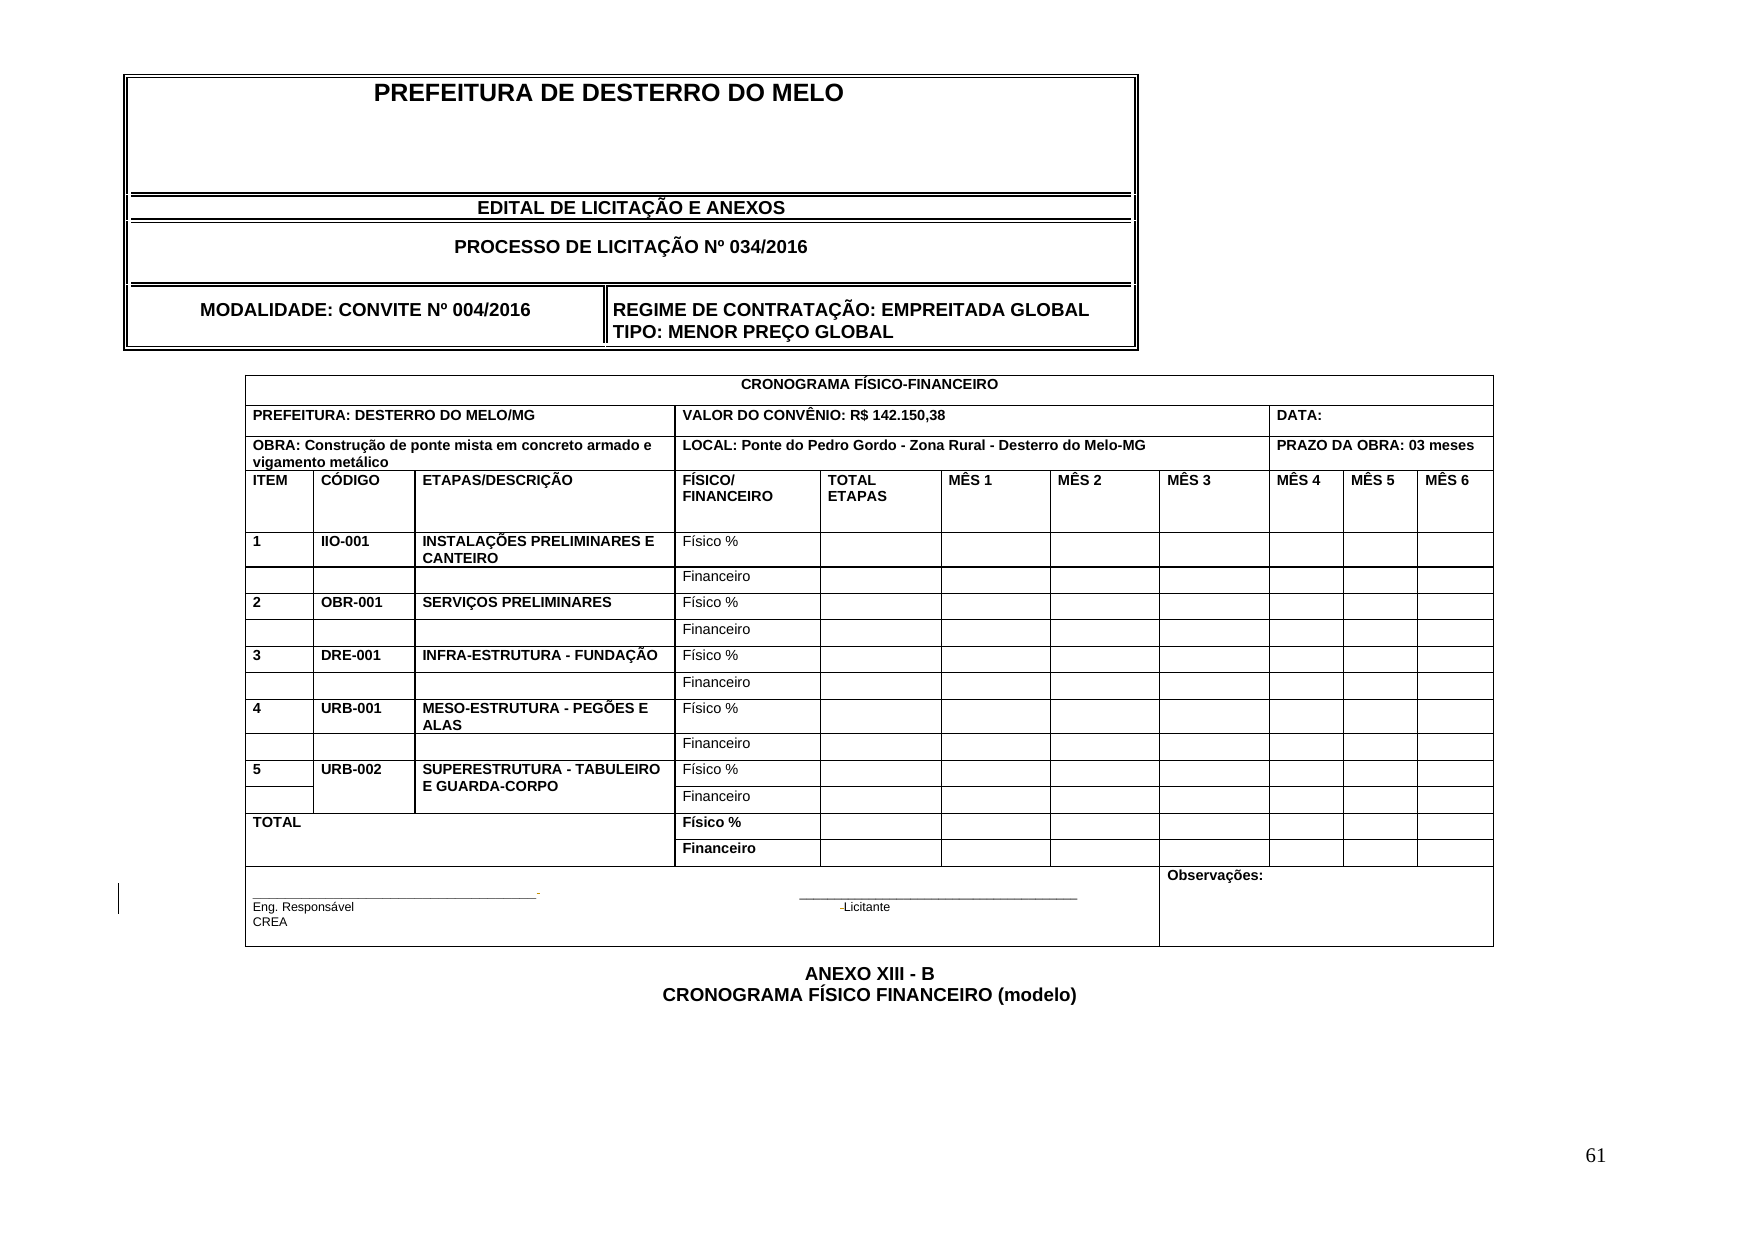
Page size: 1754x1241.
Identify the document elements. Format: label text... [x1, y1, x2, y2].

table_cell MÊS 1 [942, 471, 1050, 532]
table_cell MÊS 2 [1051, 471, 1159, 532]
table_cell [1344, 787, 1417, 813]
subtitle ANEXO XIII - B [133, 947, 1606, 984]
table_cell [1270, 734, 1343, 760]
table_cell Financeiro [676, 673, 820, 699]
table_cell [1418, 594, 1493, 619]
table_cell [1051, 673, 1159, 699]
table_cell [246, 620, 313, 646]
table_cell ITEM [246, 471, 313, 532]
table_cell [416, 673, 674, 699]
table_cell [1344, 814, 1417, 839]
table_cell DRE-001 [314, 647, 414, 672]
table_cell [1160, 533, 1269, 566]
table_cell [821, 673, 941, 699]
table_cell [314, 620, 414, 646]
table_cell OBR-001 [314, 594, 414, 619]
table_cell VALOR DO CONVÊNIO: R$ 142.150,38 [676, 406, 1269, 436]
table_cell [1270, 814, 1343, 839]
table_cell [1270, 700, 1343, 733]
table_cell [1160, 840, 1269, 866]
table_cell [1344, 761, 1417, 786]
table_cell [1160, 647, 1269, 672]
table_cell Financeiro [676, 787, 820, 813]
table_cell OBRA: Construção de ponte mista em concreto armado e vigamento metálico [246, 437, 674, 470]
table_cell PRAZO DA OBRA: 03 meses [1270, 437, 1493, 470]
table_cell [246, 568, 313, 593]
table_cell [1418, 533, 1493, 566]
table_cell [821, 647, 941, 672]
table_cell [246, 787, 313, 813]
table_cell [1051, 700, 1159, 733]
table_cell [1051, 734, 1159, 760]
table_cell SERVIÇOS PRELIMINARES [416, 594, 674, 619]
table_cell [1270, 620, 1343, 646]
table_cell [1051, 620, 1159, 646]
table_cell [1270, 673, 1343, 699]
table_cell 2 [246, 594, 313, 619]
table_cell [1418, 568, 1493, 593]
table_cell [942, 761, 1050, 786]
table_cell 5 [246, 761, 313, 786]
table_cell [1051, 568, 1159, 593]
table_cell [1344, 594, 1417, 619]
table_cell [821, 594, 941, 619]
table_cell IIO-001 [314, 533, 414, 566]
table_cell MÊS 3 [1160, 471, 1269, 532]
table_cell Físico % [676, 594, 820, 619]
table_cell [942, 533, 1050, 566]
table_cell [942, 594, 1050, 619]
table_cell [942, 700, 1050, 733]
table_cell [1160, 700, 1269, 733]
table_cell [942, 787, 1050, 813]
table_cell [1051, 787, 1159, 813]
table_cell [1344, 533, 1417, 566]
table_cell [1160, 568, 1269, 593]
table_cell [1270, 533, 1343, 566]
table_cell [314, 673, 414, 699]
table_cell INSTALAÇÕES PRELIMINARES E CANTEIRO [416, 533, 674, 566]
text CRONOGRAMA FÍSICO FINANCEIRO (modelo) [133, 984, 1606, 1006]
table_cell Financeiro [676, 620, 820, 646]
table_cell [821, 700, 941, 733]
table_cell [821, 787, 941, 813]
table_cell DATA: [1270, 406, 1493, 436]
table_cell SUPERESTRUTURA - TABULEIRO E GUARDA-CORPO [416, 761, 674, 813]
table_cell [246, 673, 313, 699]
table_cell [1051, 533, 1159, 566]
table_cell [821, 533, 941, 566]
table_cell [1270, 568, 1343, 593]
table_cell 4 [246, 700, 313, 733]
table_cell [1418, 840, 1493, 866]
table_cell [1418, 734, 1493, 760]
table_cell [1418, 761, 1493, 786]
table_cell [1418, 673, 1493, 699]
table_cell [1344, 840, 1417, 866]
table_cell [1344, 620, 1417, 646]
table_cell [1270, 594, 1343, 619]
table_cell [1270, 787, 1343, 813]
table_cell Financeiro [676, 568, 820, 593]
table_cell [1160, 594, 1269, 619]
table_cell MÊS 4 [1270, 471, 1343, 532]
table_cell Físico % [676, 700, 820, 733]
table_cell [942, 814, 1050, 839]
table_cell [1051, 594, 1159, 619]
table_cell Financeiro [676, 734, 820, 760]
table_cell [942, 734, 1050, 760]
table_cell [1270, 647, 1343, 672]
table_cell [246, 734, 313, 760]
table_cell [1344, 734, 1417, 760]
table_cell TOTAL ETAPAS [821, 471, 941, 532]
table_cell [1160, 787, 1269, 813]
table_cell [314, 568, 414, 593]
table_cell [942, 568, 1050, 593]
table_cell [416, 734, 674, 760]
table_cell CÓDIGO [314, 471, 414, 532]
table_cell [1051, 840, 1159, 866]
table_cell [1418, 647, 1493, 672]
table_cell 1 [246, 533, 313, 566]
table_cell ___________________________________ ________________________________________ Eng. Responsável Licitante CREA [246, 867, 1159, 946]
table_cell [1160, 814, 1269, 839]
table_cell [1051, 814, 1159, 839]
table_cell [821, 840, 941, 866]
table_cell [821, 620, 941, 646]
table_cell [821, 568, 941, 593]
table_cell [821, 734, 941, 760]
table_cell ETAPAS/DESCRIÇÃO [416, 471, 674, 532]
table_cell Físico % [676, 761, 820, 786]
table_cell [1344, 700, 1417, 733]
table_cell Físico % [676, 814, 820, 839]
table_cell [1344, 673, 1417, 699]
table_cell [821, 814, 941, 839]
table_cell Físico % [676, 533, 820, 566]
table_cell Observações: [1160, 867, 1493, 946]
table_cell 3 [246, 647, 313, 672]
table_cell [1051, 761, 1159, 786]
table_cell PREFEITURA: DESTERRO DO MELO/MG [246, 406, 674, 436]
table_cell [1160, 761, 1269, 786]
table_cell [1344, 568, 1417, 593]
table_cell [314, 734, 414, 760]
table_cell INFRA-ESTRUTURA - FUNDAÇÃO [416, 647, 674, 672]
table_cell Físico % [676, 647, 820, 672]
table_cell [1160, 673, 1269, 699]
table_cell MÊS 5 [1344, 471, 1417, 532]
table_cell [1160, 734, 1269, 760]
table_cell [1270, 840, 1343, 866]
table_cell [942, 673, 1050, 699]
table_cell [416, 568, 674, 593]
table_cell Financeiro [676, 840, 820, 866]
table_cell [942, 620, 1050, 646]
table_cell URB-001 [314, 700, 414, 733]
table_cell [1418, 787, 1493, 813]
table_header CRONOGRAMA FÍSICO-FINANCEIRO [246, 376, 1493, 405]
table_cell [1051, 647, 1159, 672]
table_cell [1160, 620, 1269, 646]
table_cell [942, 840, 1050, 866]
table_cell MESO-ESTRUTURA - PEGÕES E ALAS [416, 700, 674, 733]
table_cell [1270, 761, 1343, 786]
table_cell MÊS 6 [1418, 471, 1493, 532]
table_cell [1418, 700, 1493, 733]
table_cell [416, 620, 674, 646]
table_cell FÍSICO/ FINANCEIRO [676, 471, 820, 532]
table_cell URB-002 [314, 761, 414, 813]
table_cell LOCAL: Ponte do Pedro Gordo - Zona Rural - Desterro do Melo-MG [676, 437, 1269, 470]
table_cell [1418, 620, 1493, 646]
table_cell [1344, 647, 1417, 672]
table_cell [821, 761, 941, 786]
table_cell [942, 647, 1050, 672]
table_cell TOTAL [246, 814, 674, 866]
table_cell [1418, 814, 1493, 839]
